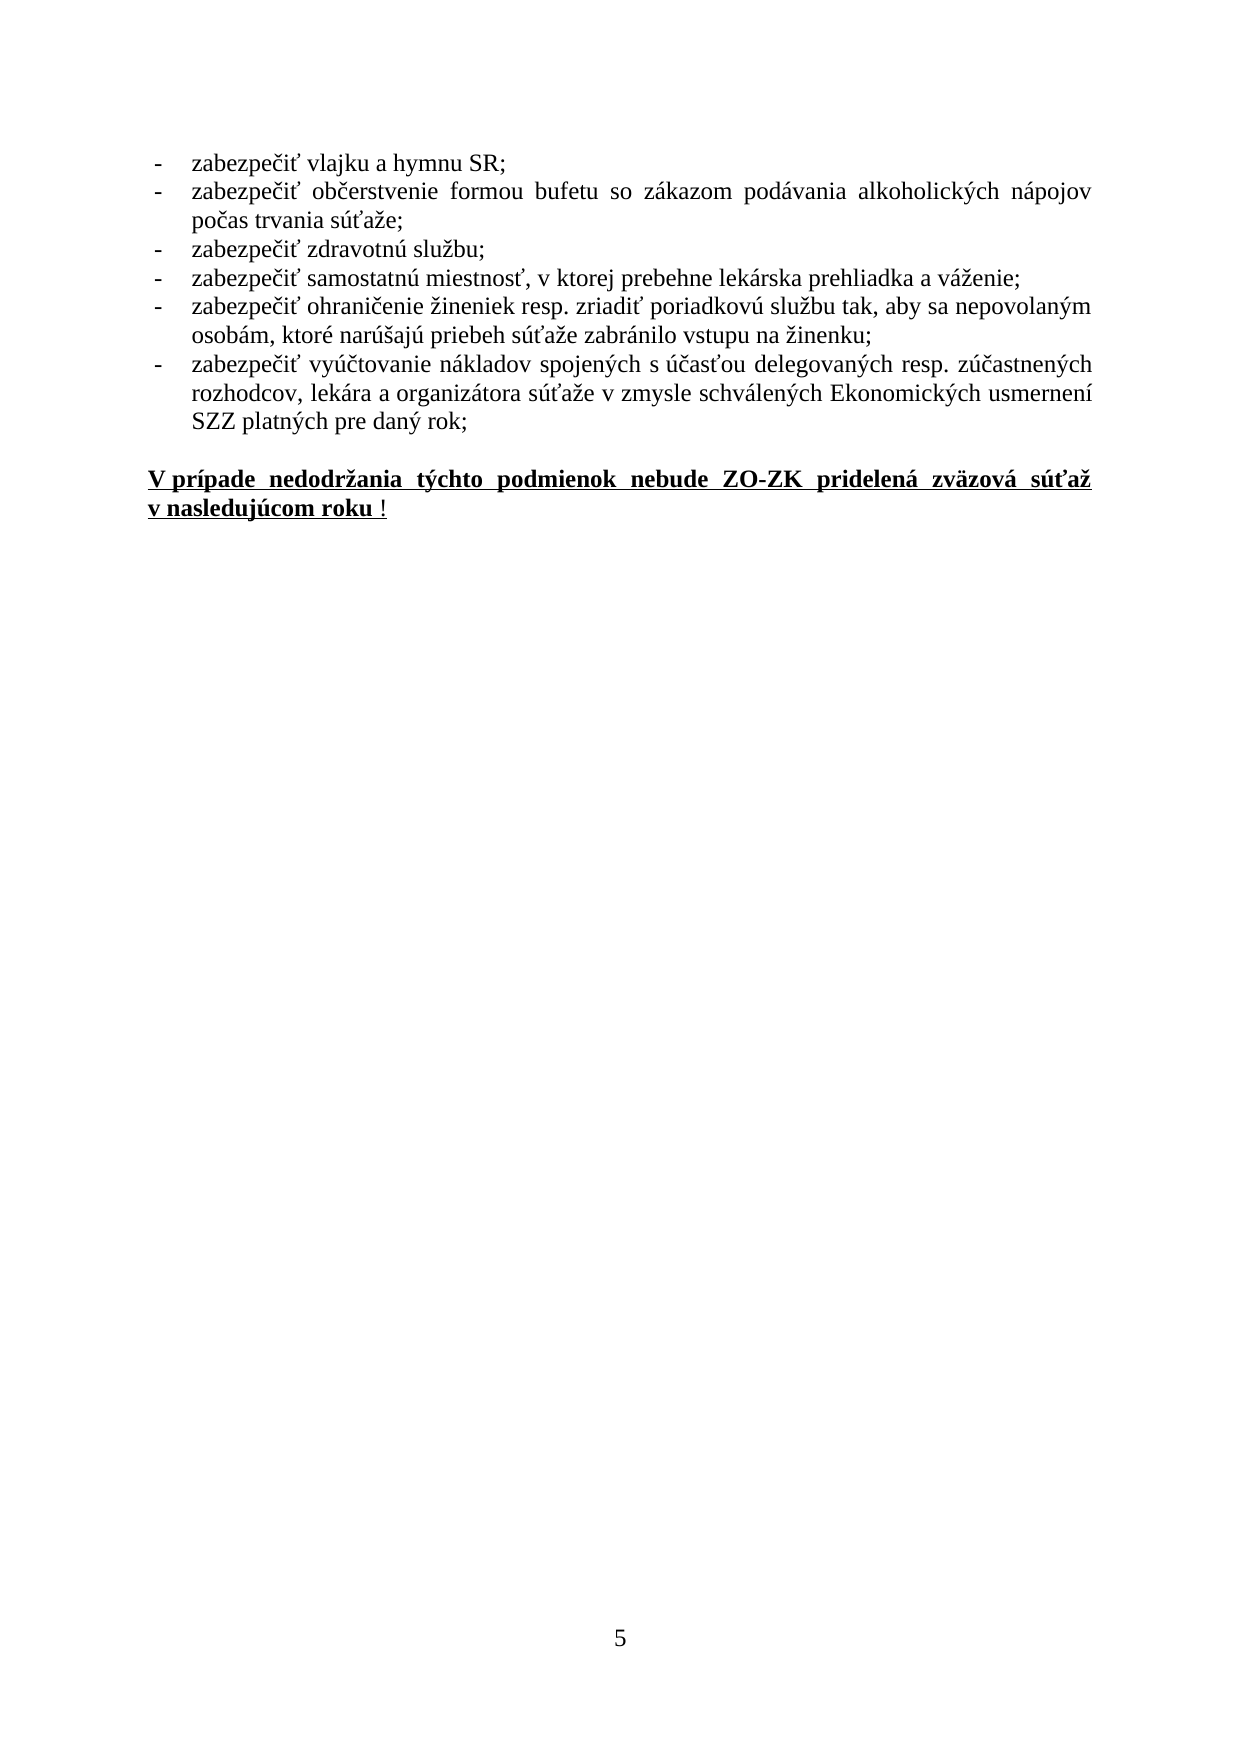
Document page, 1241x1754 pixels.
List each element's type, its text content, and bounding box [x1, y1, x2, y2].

list zabezpečiť občerstvenie formou bufetu so zákazom podávania alkoholických nápojov počas trvania súťaže; [154, 176, 1093, 234]
list zabezpečiť samostatnú miestnosť, v ktorej prebehne lekárska prehliadka a váženie; [154, 263, 1093, 291]
list zabezpečiť vyúčtovanie nákladov spojených s účasťou delegovaných resp. zúčastnených rozhodcov, lekára a organizátora súťaže v zmysle schválených Ekonomických usmernení SZZ platných pre daný rok; [154, 349, 1093, 435]
list zabezpečiť vlajku a hymnu SR; [154, 148, 1093, 176]
text V prípade nedodržania týchto podmienok nebude ZO-ZK pridelená zväzová súťaž v nasledujúcom roku ! [148, 464, 1093, 521]
list zabezpečiť zdravotnú službu; [154, 234, 1093, 263]
list zabezpečiť ohraničenie žineniek resp. zriadiť poriadkovú službu tak, aby sa nepovolaným osobám, ktoré narúšajú priebeh súťaže zabránilo vstupu na žinenku; [154, 291, 1093, 349]
